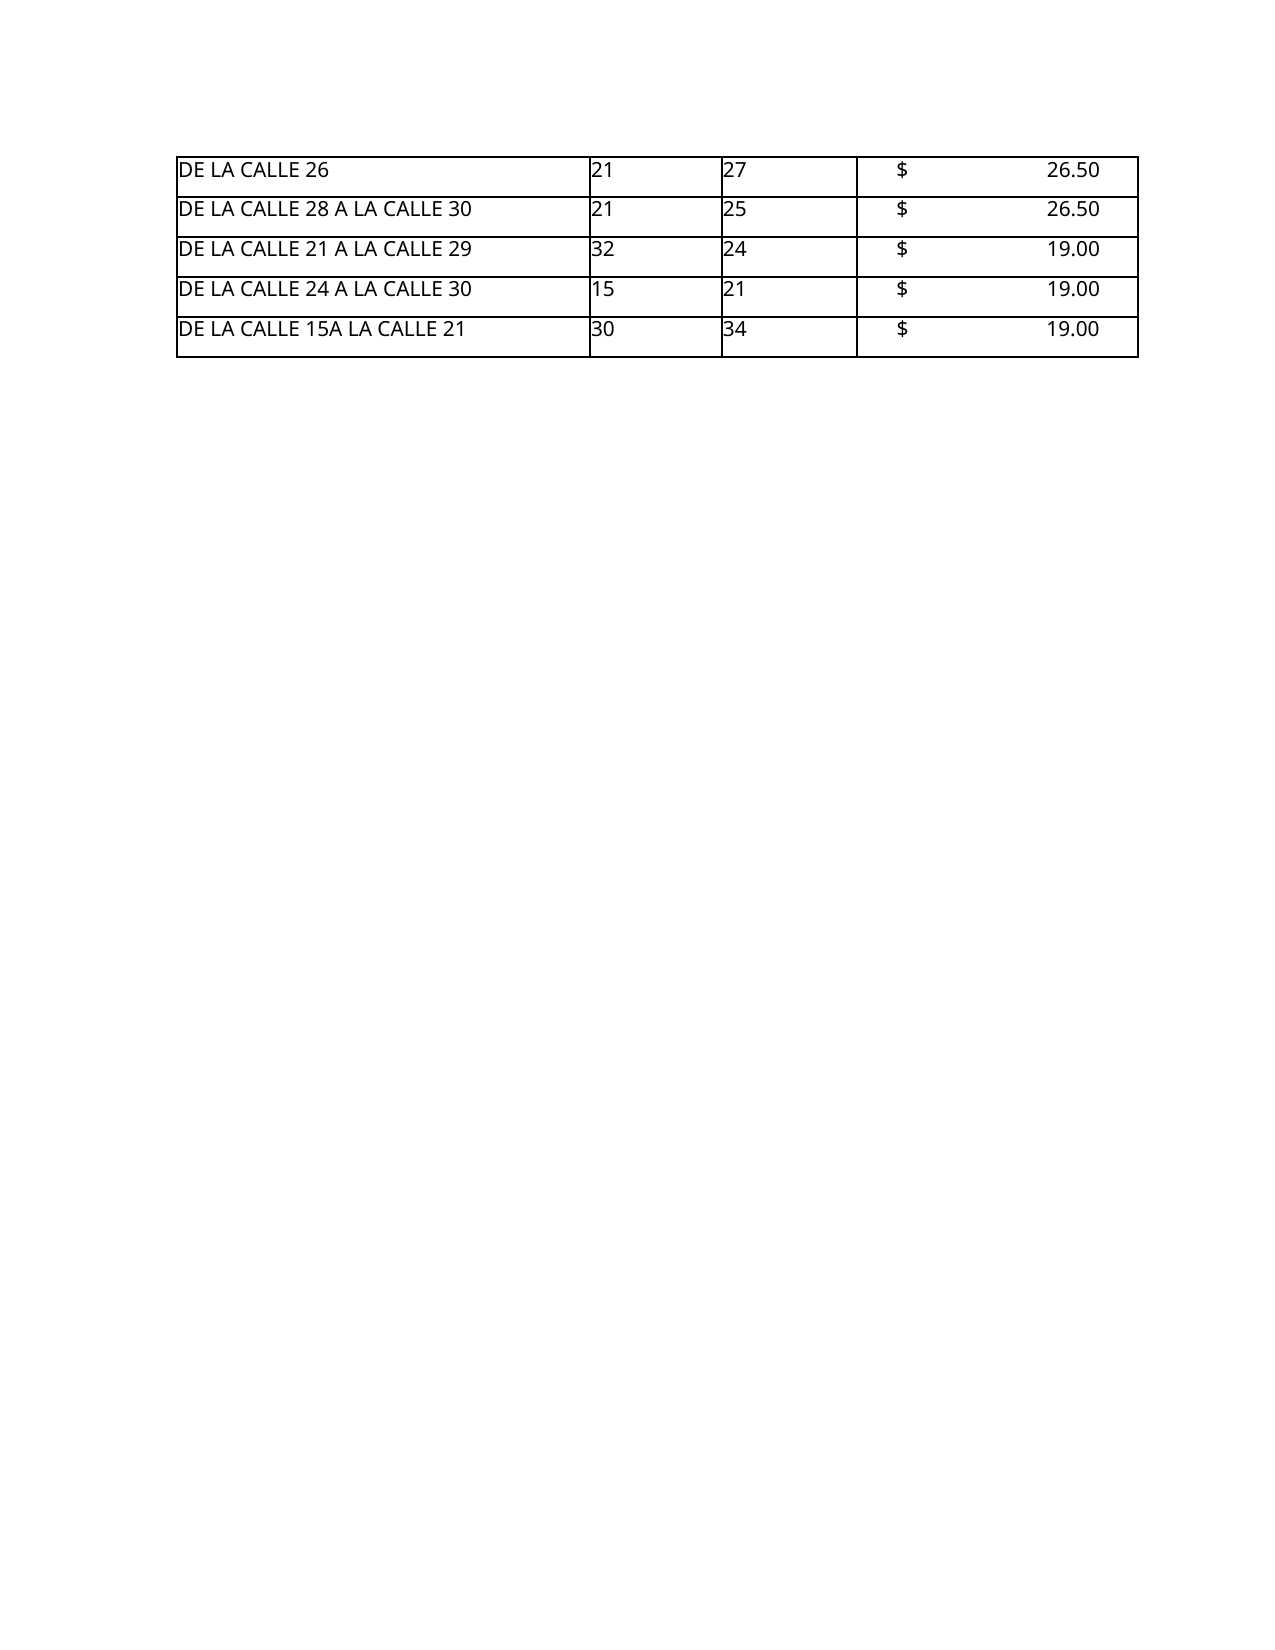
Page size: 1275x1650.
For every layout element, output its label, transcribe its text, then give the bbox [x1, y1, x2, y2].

table_cell 24 [723, 238, 856, 276]
table_cell 21 [591, 158, 721, 196]
table_cell 15 [591, 278, 721, 316]
table_cell DE LA CALLE 24 A LA CALLE 30 [178, 278, 589, 316]
table_cell DE LA CALLE 15A LA CALLE 21 [178, 318, 589, 356]
table_cell 21 [723, 278, 856, 316]
table_cell 30 [591, 318, 721, 356]
table_cell $ 26.50 [858, 158, 1137, 196]
table_cell 32 [591, 238, 721, 276]
table_cell $ 19.00 [858, 238, 1137, 276]
table_cell $ 26.50 [858, 198, 1137, 236]
table_cell 21 [591, 198, 721, 236]
table_cell 27 [723, 158, 856, 196]
table_cell $ 19.00 [858, 318, 1137, 356]
table_cell DE LA CALLE 21 A LA CALLE 29 [178, 238, 589, 276]
table_cell 25 [723, 198, 856, 236]
table_cell DE LA CALLE 26 [178, 158, 589, 196]
table_cell $ 19.00 [858, 278, 1137, 316]
table_cell 34 [723, 318, 856, 356]
table_cell DE LA CALLE 28 A LA CALLE 30 [178, 198, 589, 236]
